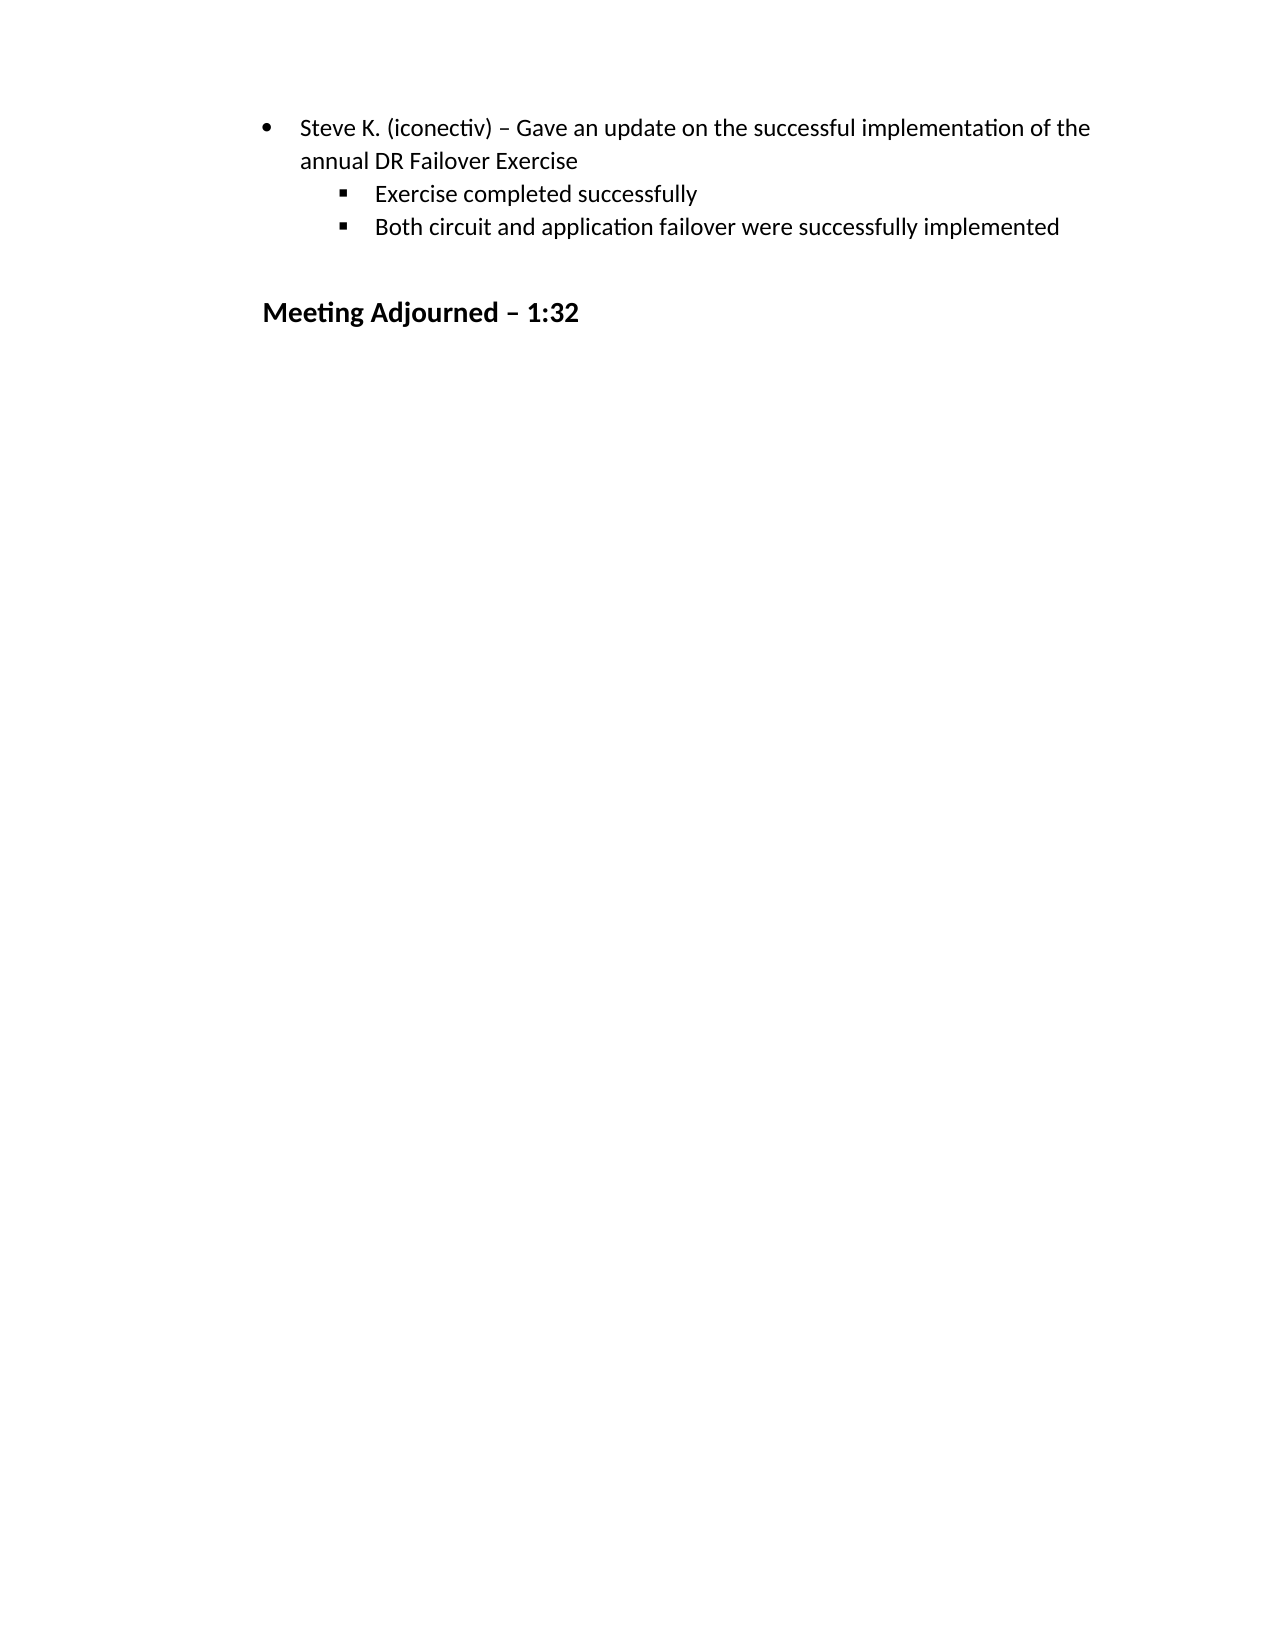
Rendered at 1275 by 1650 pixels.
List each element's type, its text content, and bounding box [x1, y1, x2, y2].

list Exercise completed successfully [337, 178, 1125, 209]
list Meeting Adjourned – 1:32 [262, 294, 1125, 329]
list Steve K. (iconectiv) – Gave an update on the successful implementation of the annual DR Failover Exercise [262, 112, 1125, 176]
list Both circuit and application failover were successfully implemented [337, 211, 1125, 242]
